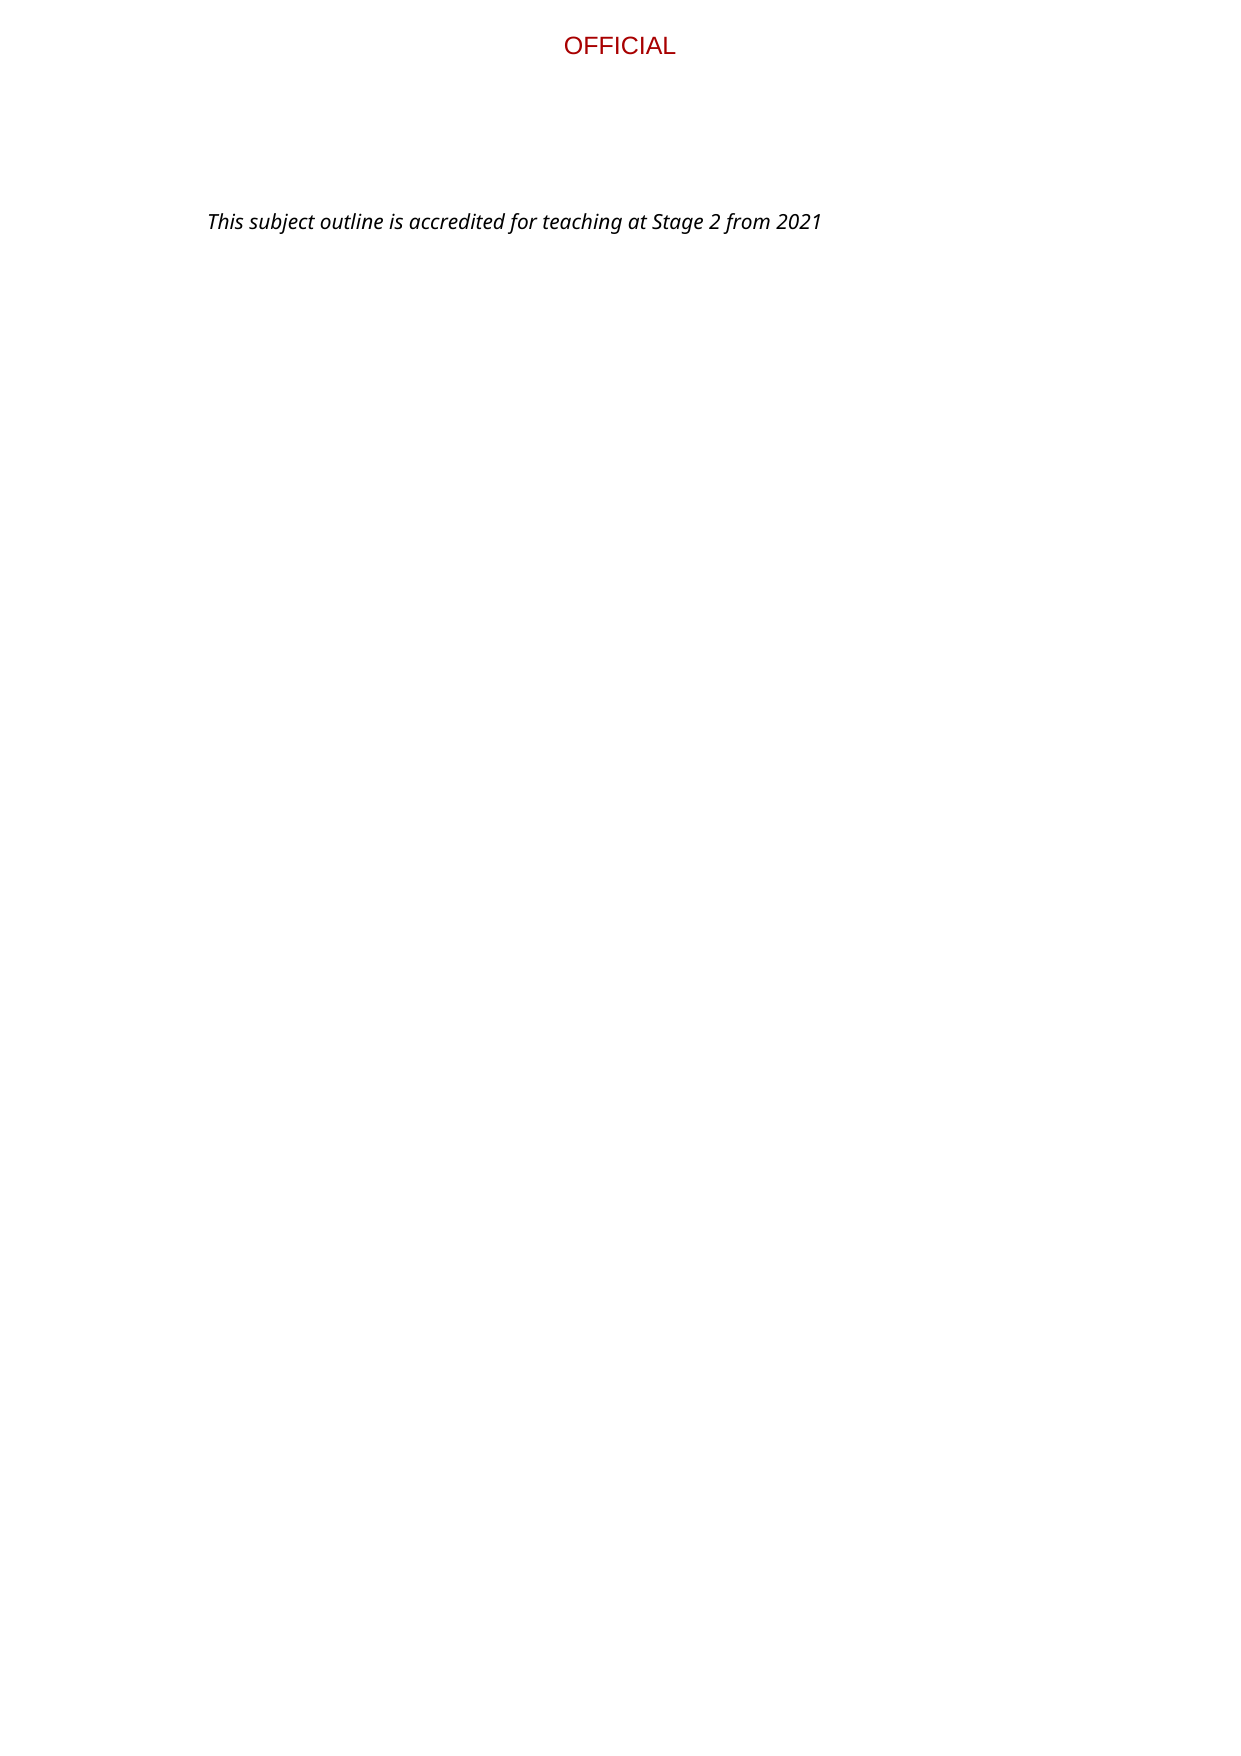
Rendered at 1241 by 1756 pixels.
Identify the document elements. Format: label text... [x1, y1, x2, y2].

text This subject outline is accredited for teaching at Stage 2 from 2021 [207, 207, 1033, 235]
